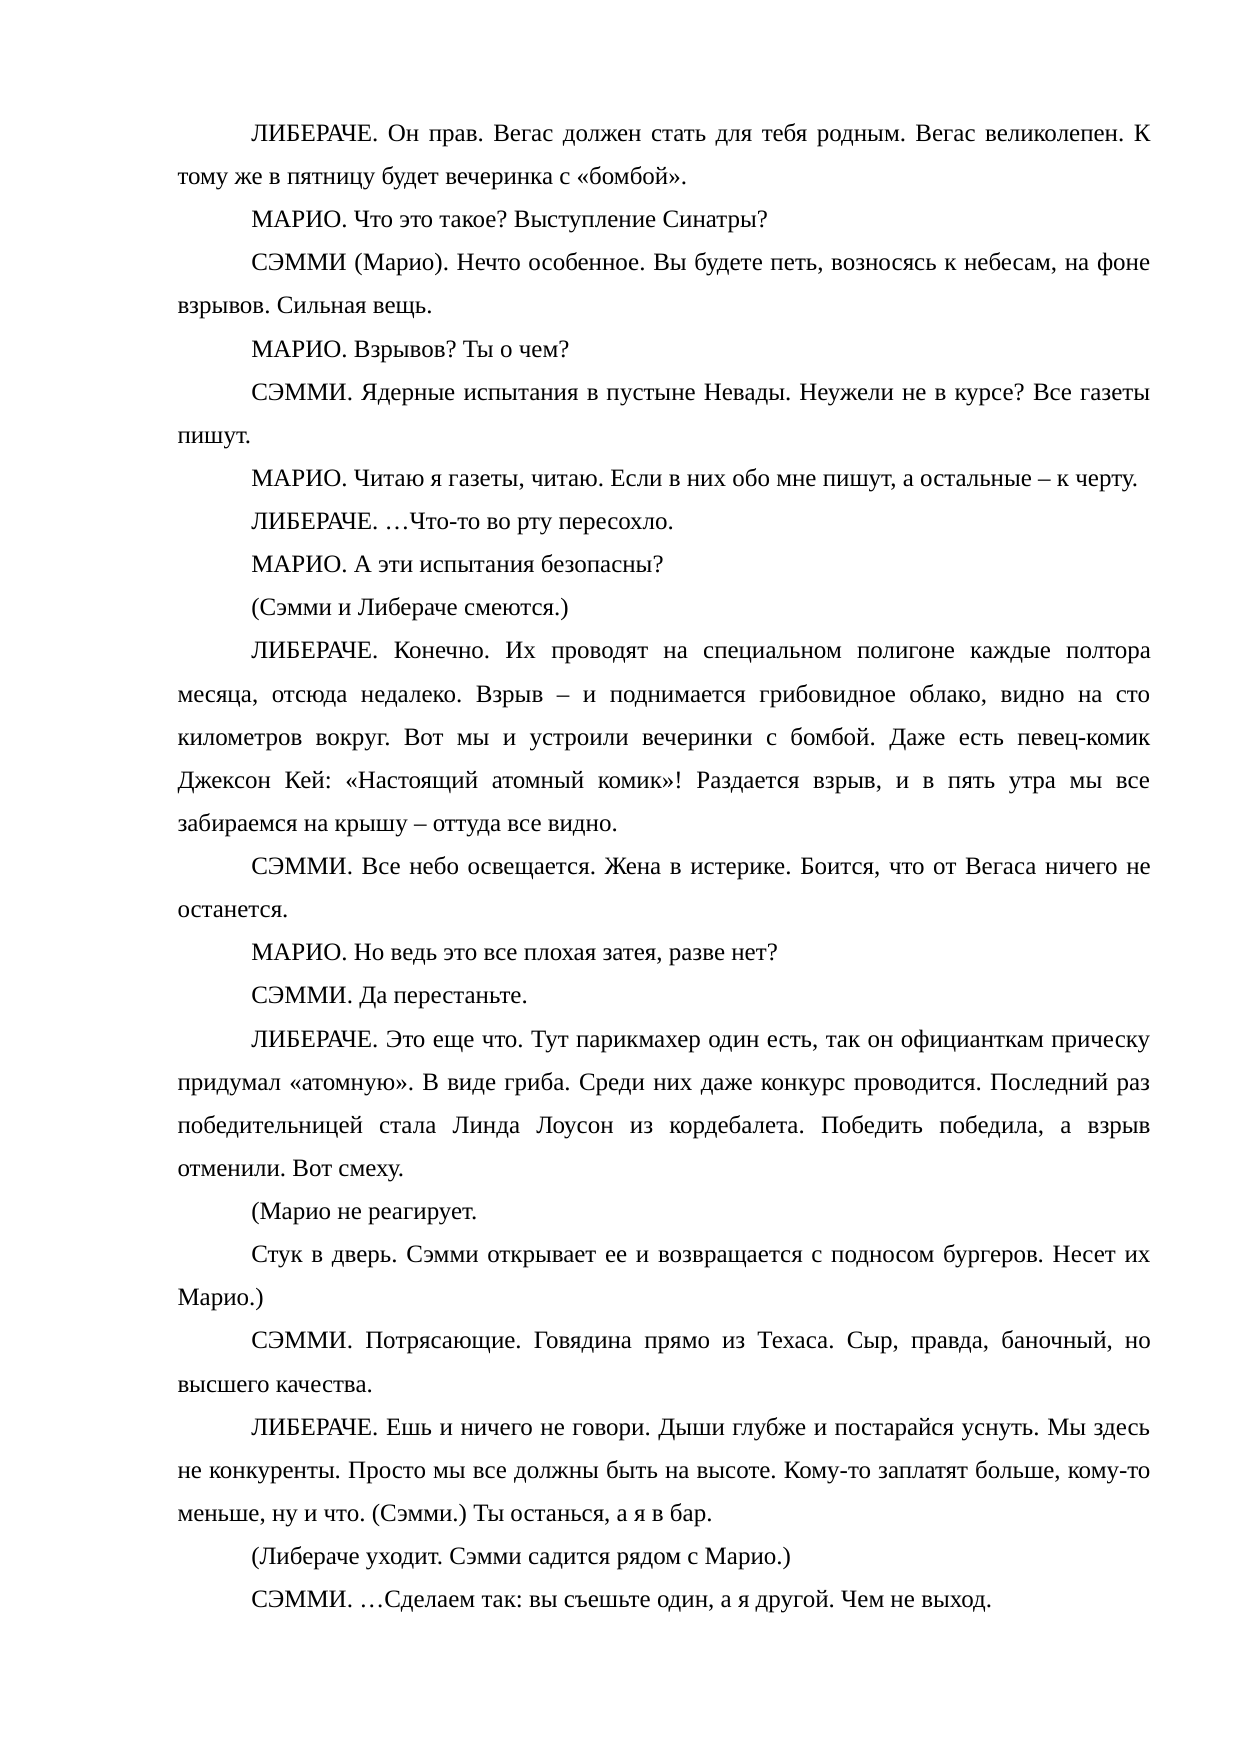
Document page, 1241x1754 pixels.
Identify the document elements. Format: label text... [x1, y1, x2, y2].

text ЛИБЕРАЧЕ. Он прав. Вегас должен стать для тебя родным. Вегас великолепен. К тому же в пятницу будет вечеринка с «бомбой». [177, 118, 1152, 190]
text ЛИБЕРАЧЕ. Конечно. Их проводят на специальном полигоне каждые полтора месяца, отсюда недалеко. Взрыв – и поднимается грибовидное облако, видно на сто километров вокруг. Вот мы и устроили вечеринки с бомбой. Даже есть певец-комик Джексон Кей: «Настоящий атомный комик»! Раздается взрыв, и в пять утра мы все забираемся на крышу – оттуда все видно. [177, 636, 1152, 837]
text СЭММИ. Потрясающие. Говядина прямо из Техаса. Сыр, правда, баночный, но высшего качества. [177, 1326, 1152, 1397]
text МАРИО. Что это такое? Выступление Синатры? [177, 204, 1152, 233]
text МАРИО. Взрывов? Ты о чем? [177, 334, 1152, 362]
text СЭММИ. Все небо освещается. Жена в истерике. Боится, что от Вегаса ничего не останется. [177, 851, 1152, 923]
text (Сэмми и Либераче смеются.) [177, 592, 1152, 621]
text (Либераче уходит. Сэмми садится рядом с Марио.) [177, 1541, 1152, 1570]
text СЭММИ (Марио). Нечто особенное. Вы будете петь, возносясь к небесам, на фоне взрывов. Сильная вещь. [177, 247, 1152, 319]
text (Марио не реагирует. [177, 1196, 1152, 1225]
text ЛИБЕРАЧЕ. Ешь и ничего не говори. Дыши глубже и постарайся уснуть. Мы здесь не конкуренты. Просто мы все должны быть на высоте. Кому-то заплатят больше, кому-то меньше, ну и что. (Сэмми.) Ты останься, а я в бар. [177, 1412, 1152, 1527]
text СЭММИ. …Сделаем так: вы съешьте один, а я другой. Чем не выход. [177, 1584, 1152, 1613]
text СЭММИ. Ядерные испытания в пустыне Невады. Неужели не в курсе? Все газеты пишут. [177, 377, 1152, 449]
text МАРИО. Читаю я газеты, читаю. Если в них обо мне пишут, а остальные – к черту. [177, 463, 1152, 492]
text Стук в дверь. Сэмми открывает ее и возвращается с подносом бургеров. Несет их Марио.) [177, 1239, 1152, 1311]
text МАРИО. А эти испытания безопасны? [177, 549, 1152, 578]
text МАРИО. Но ведь это все плохая затея, разве нет? [177, 937, 1152, 966]
text ЛИБЕРАЧЕ. …Что-то во рту пересохло. [177, 506, 1152, 535]
text СЭММИ. Да перестаньте. [177, 981, 1152, 1009]
text ЛИБЕРАЧЕ. Это еще что. Тут парикмахер один есть, так он официанткам прическу придумал «атомную». В виде гриба. Среди них даже конкурс проводится. Последний раз победительницей стала Линда Лоусон из кордебалета. Победить победила, а взрыв отменили. Вот смеху. [177, 1024, 1152, 1182]
